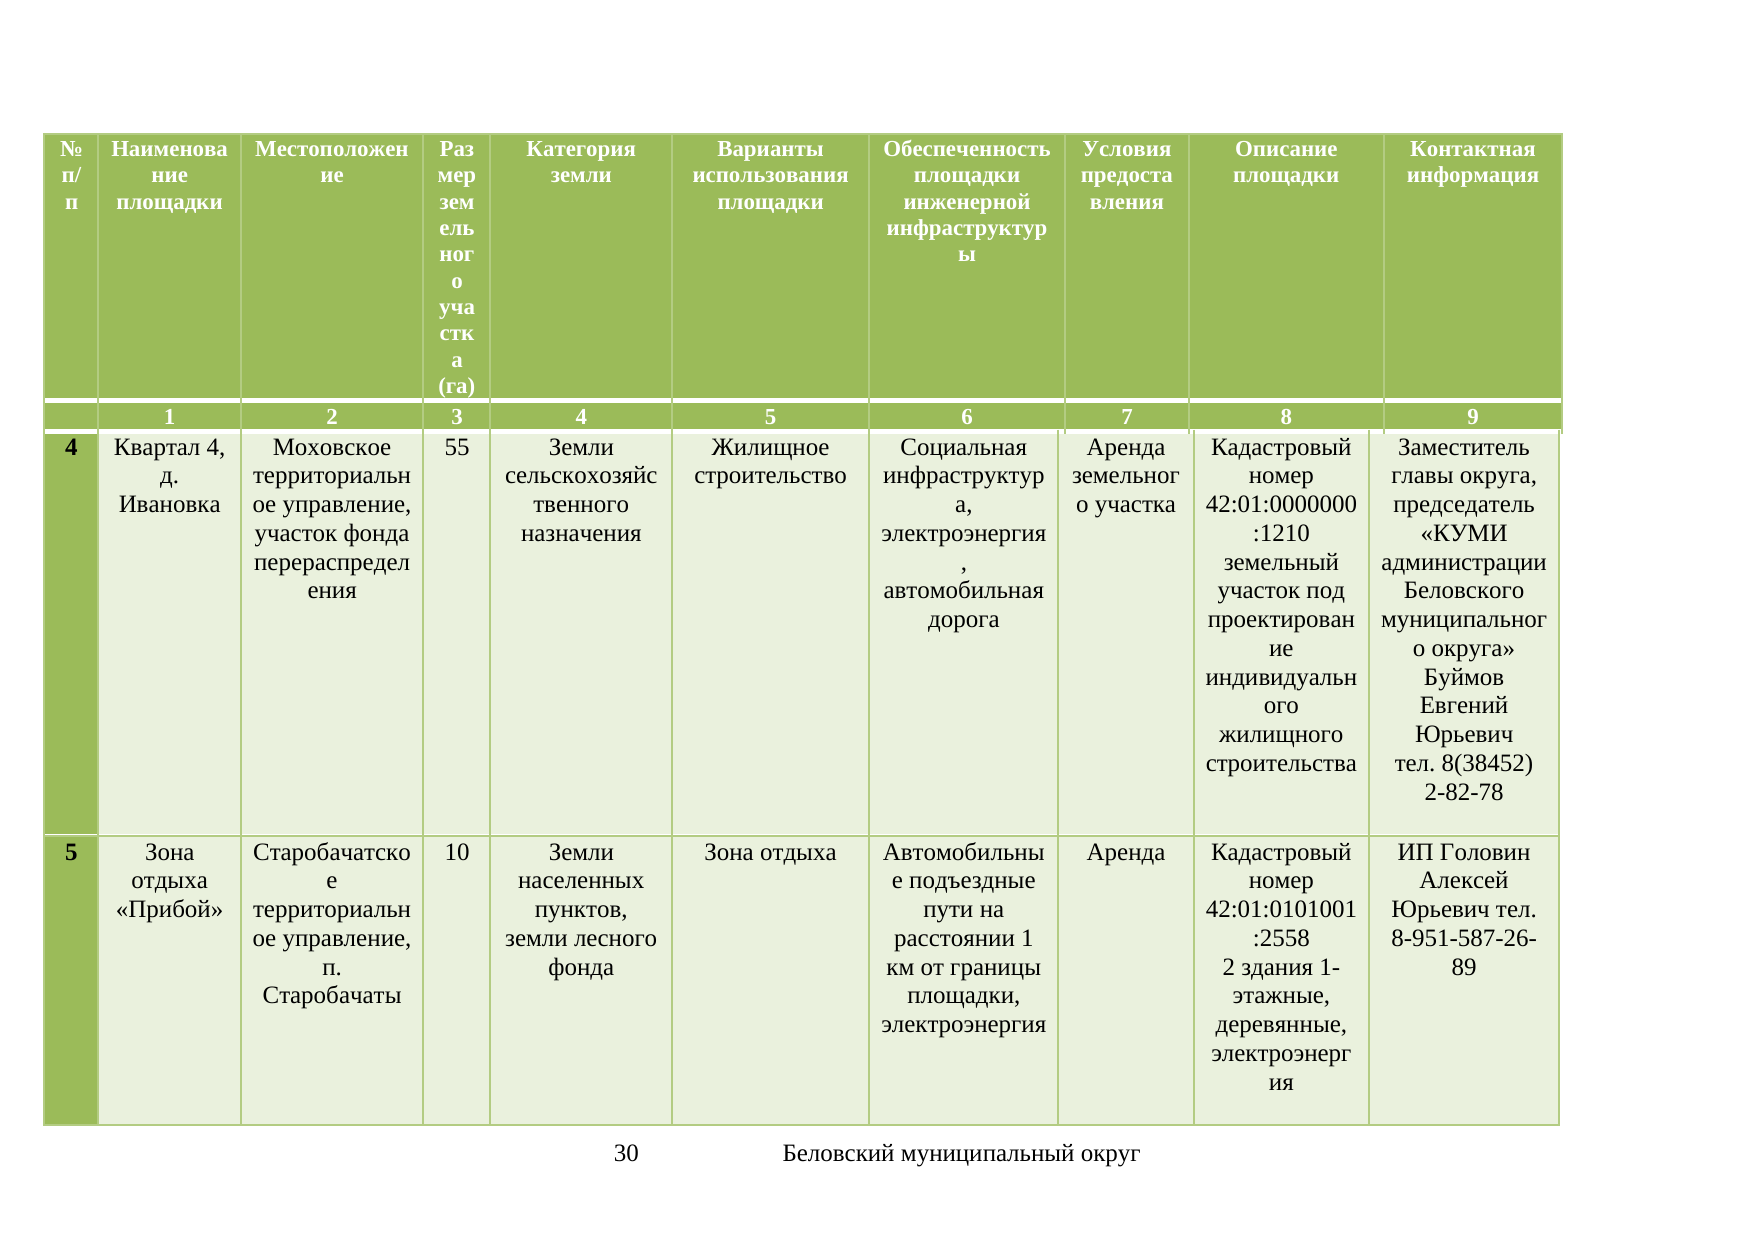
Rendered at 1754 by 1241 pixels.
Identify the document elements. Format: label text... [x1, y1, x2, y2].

table_cell 7 [1066, 403, 1188, 429]
table_cell Аренда [1059, 837, 1193, 1124]
table_cell Земли населенных пунктов, земли лесного фонда [491, 837, 671, 1124]
table_cell Аренда земельного участка [1059, 434, 1193, 834]
table_cell [45, 403, 97, 429]
table_cell 3 [424, 403, 489, 429]
table_cell Квартал 4, д. Ивановка [99, 434, 240, 834]
table_header Условия предоставления [1066, 135, 1188, 398]
table_cell Моховское территориальное управление, участок фонда перераспределения [242, 434, 422, 834]
table_cell Жилищное строительство [673, 434, 868, 834]
table_cell Зона отдыха [673, 837, 868, 1124]
table_cell 5 [45, 837, 97, 1124]
table_cell Кадастровый номер 42:01:0000000:1210 земельный участок под проектирование индивидуального жилищного строительства [1195, 434, 1368, 834]
table_cell Кадастровый номер 42:01:0101001:2558 2 здания 1-этажные, деревянные, электроэнергия [1195, 837, 1368, 1124]
table_cell 2 [242, 403, 422, 429]
table_header Описание площадки [1190, 135, 1383, 398]
table_cell Социальная инфраструктура, электроэнергия, автомобильная дорога [870, 434, 1057, 834]
table_cell Автомобильные подъездные пути на расстоянии 1 км от границы площадки, электроэнергия [870, 837, 1057, 1124]
table_header № п/п [45, 135, 97, 398]
table_cell Заместитель главы округа, председатель «КУМИ администрации Беловского муниципального округа» Буймов Евгений Юрьевич тел. 8(38452) 2-82-78 [1370, 434, 1558, 834]
table_header Обеспеченность площадки инженерной инфраструктуры [870, 135, 1064, 398]
table_cell Земли сельскохозяйственного назначения [491, 434, 671, 834]
table_cell 10 [424, 837, 489, 1124]
table_cell 4 [491, 403, 671, 429]
table_cell 8 [1190, 403, 1383, 429]
table_cell 9 [1385, 403, 1561, 429]
table_header Размер земельного участка (га) [424, 135, 489, 398]
table_header Местоположение [242, 135, 422, 398]
table_cell 1 [99, 403, 240, 429]
table_header Наименование площадки [99, 135, 240, 398]
table_cell 5 [673, 403, 868, 429]
table_cell Старобачатское территориальное управление, п. Старобачаты [242, 837, 422, 1124]
table_cell Зона отдыха «Прибой» [99, 837, 240, 1124]
table_header Варианты использования площадки [673, 135, 868, 398]
table_header Контактная информация [1385, 135, 1561, 398]
table_cell 6 [870, 403, 1064, 429]
table_header Категория земли [491, 135, 671, 398]
table_cell ИП Головин Алексей Юрьевич тел. 8-951-587-26-89 [1370, 837, 1558, 1124]
table_cell 4 [45, 434, 97, 834]
table_cell 55 [424, 434, 489, 834]
